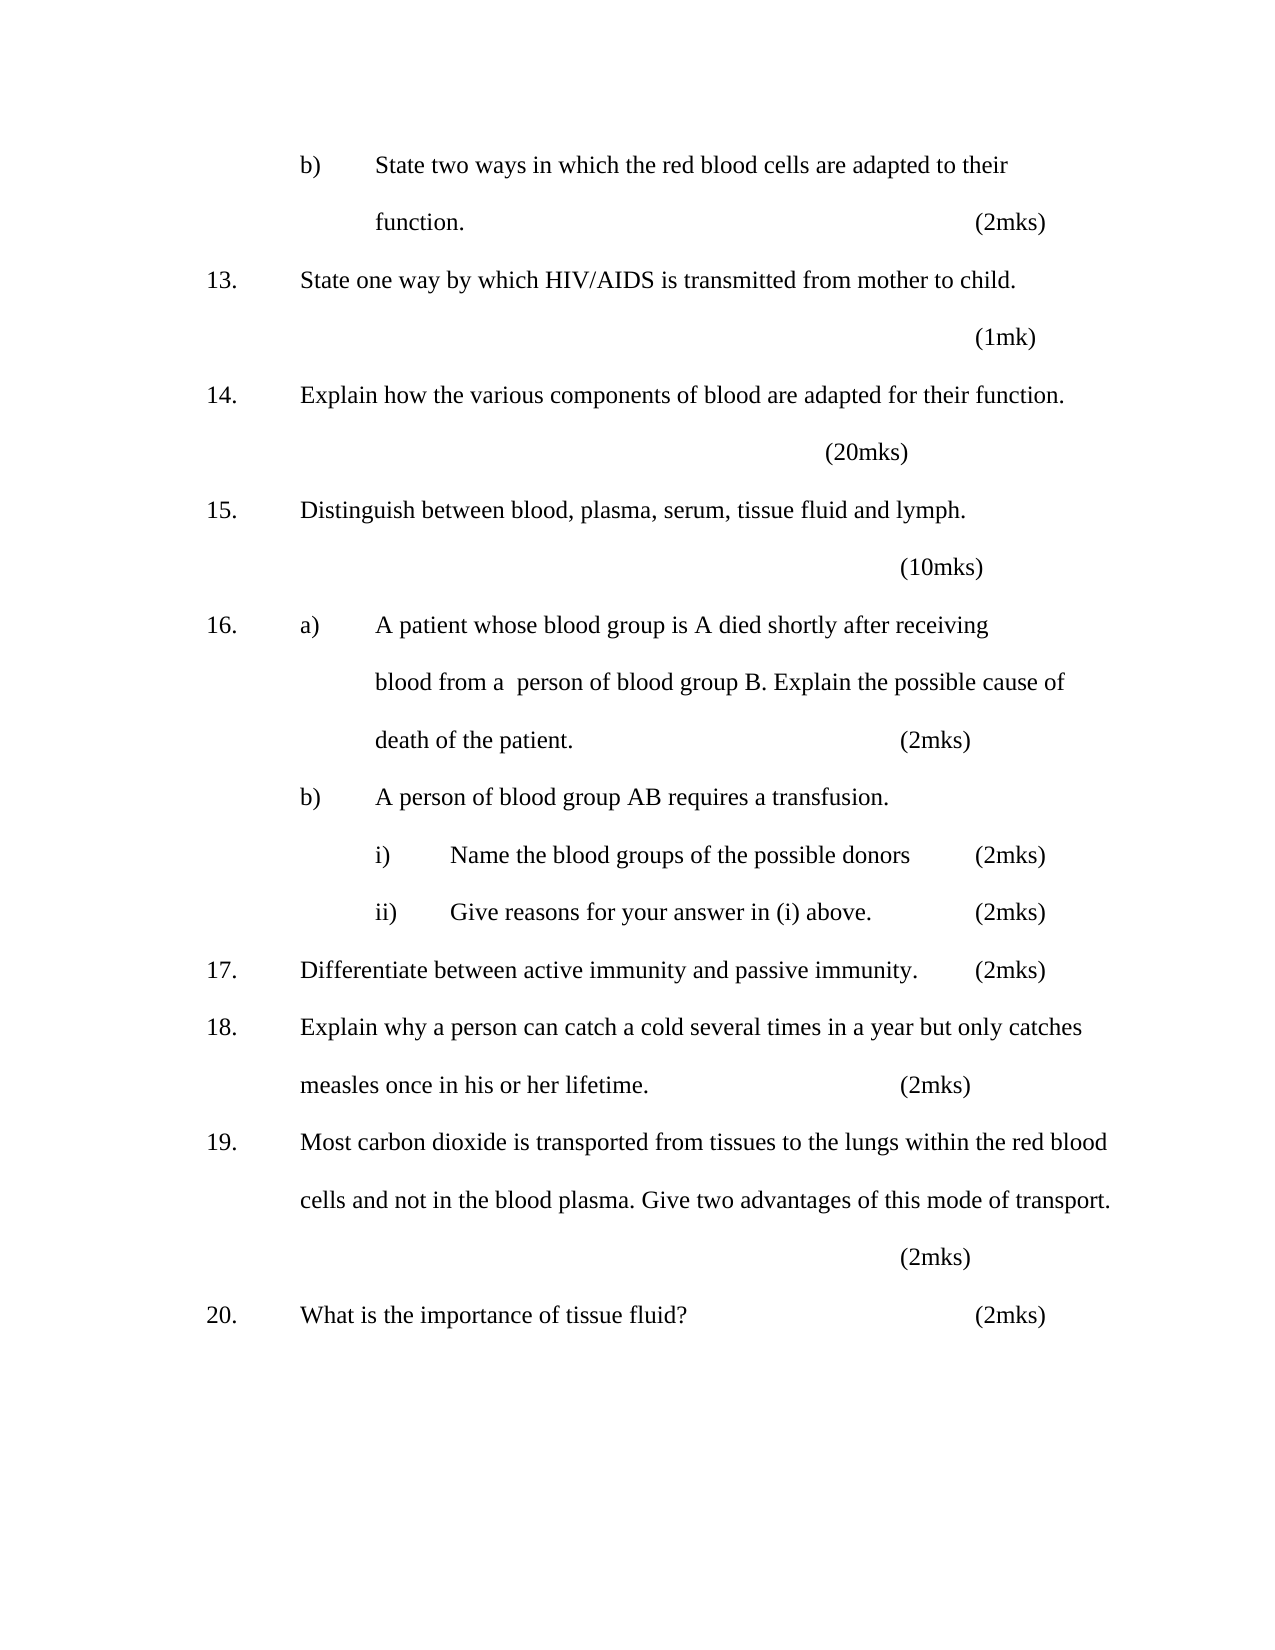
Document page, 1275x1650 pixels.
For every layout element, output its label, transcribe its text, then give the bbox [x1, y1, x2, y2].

text b) State two ways in which the red blood cells are adapted to their [150, 150, 1125, 179]
text 15. Distinguish between blood, plasma, serum, tissue fluid and lymph. (10mks) [150, 495, 1125, 581]
text 18. Explain why a person can catch a cold several times in a year but only catches measles once in his or her lifetime. (2mks) [150, 1012, 1125, 1099]
text 17. Differentiate between active immunity and passive immunity. (2mks) [150, 955, 1125, 984]
text 16. a) A patient whose blood group is A died shortly after receiving [150, 610, 1125, 639]
text 14. Explain how the various components of blood are adapted for their function. (20mks) [150, 380, 1125, 466]
text 20. What is the importance of tissue fluid? (2mks) [150, 1300, 1125, 1329]
text i) Name the blood groups of the possible donors (2mks) [150, 840, 1125, 869]
text function. (2mks) [150, 207, 1125, 236]
list State one way by which HIV/AIDS is transmitted from mother to child. [206, 265, 1125, 294]
text 19. Most carbon dioxide is transported from tissues to the lungs within the red blood cells and not in the blood plasma. Give two advantages of this mode of transport. (2mks) [150, 1127, 1125, 1271]
text (1mk) [206, 322, 1125, 351]
text blood from a person of blood group B. Explain the possible cause of death of the patient. (2mks) [319, 667, 1125, 754]
text b) A person of blood group AB requires a transfusion. [150, 782, 1125, 811]
text ii) Give reasons for your answer in (i) above. (2mks) [150, 897, 1125, 926]
